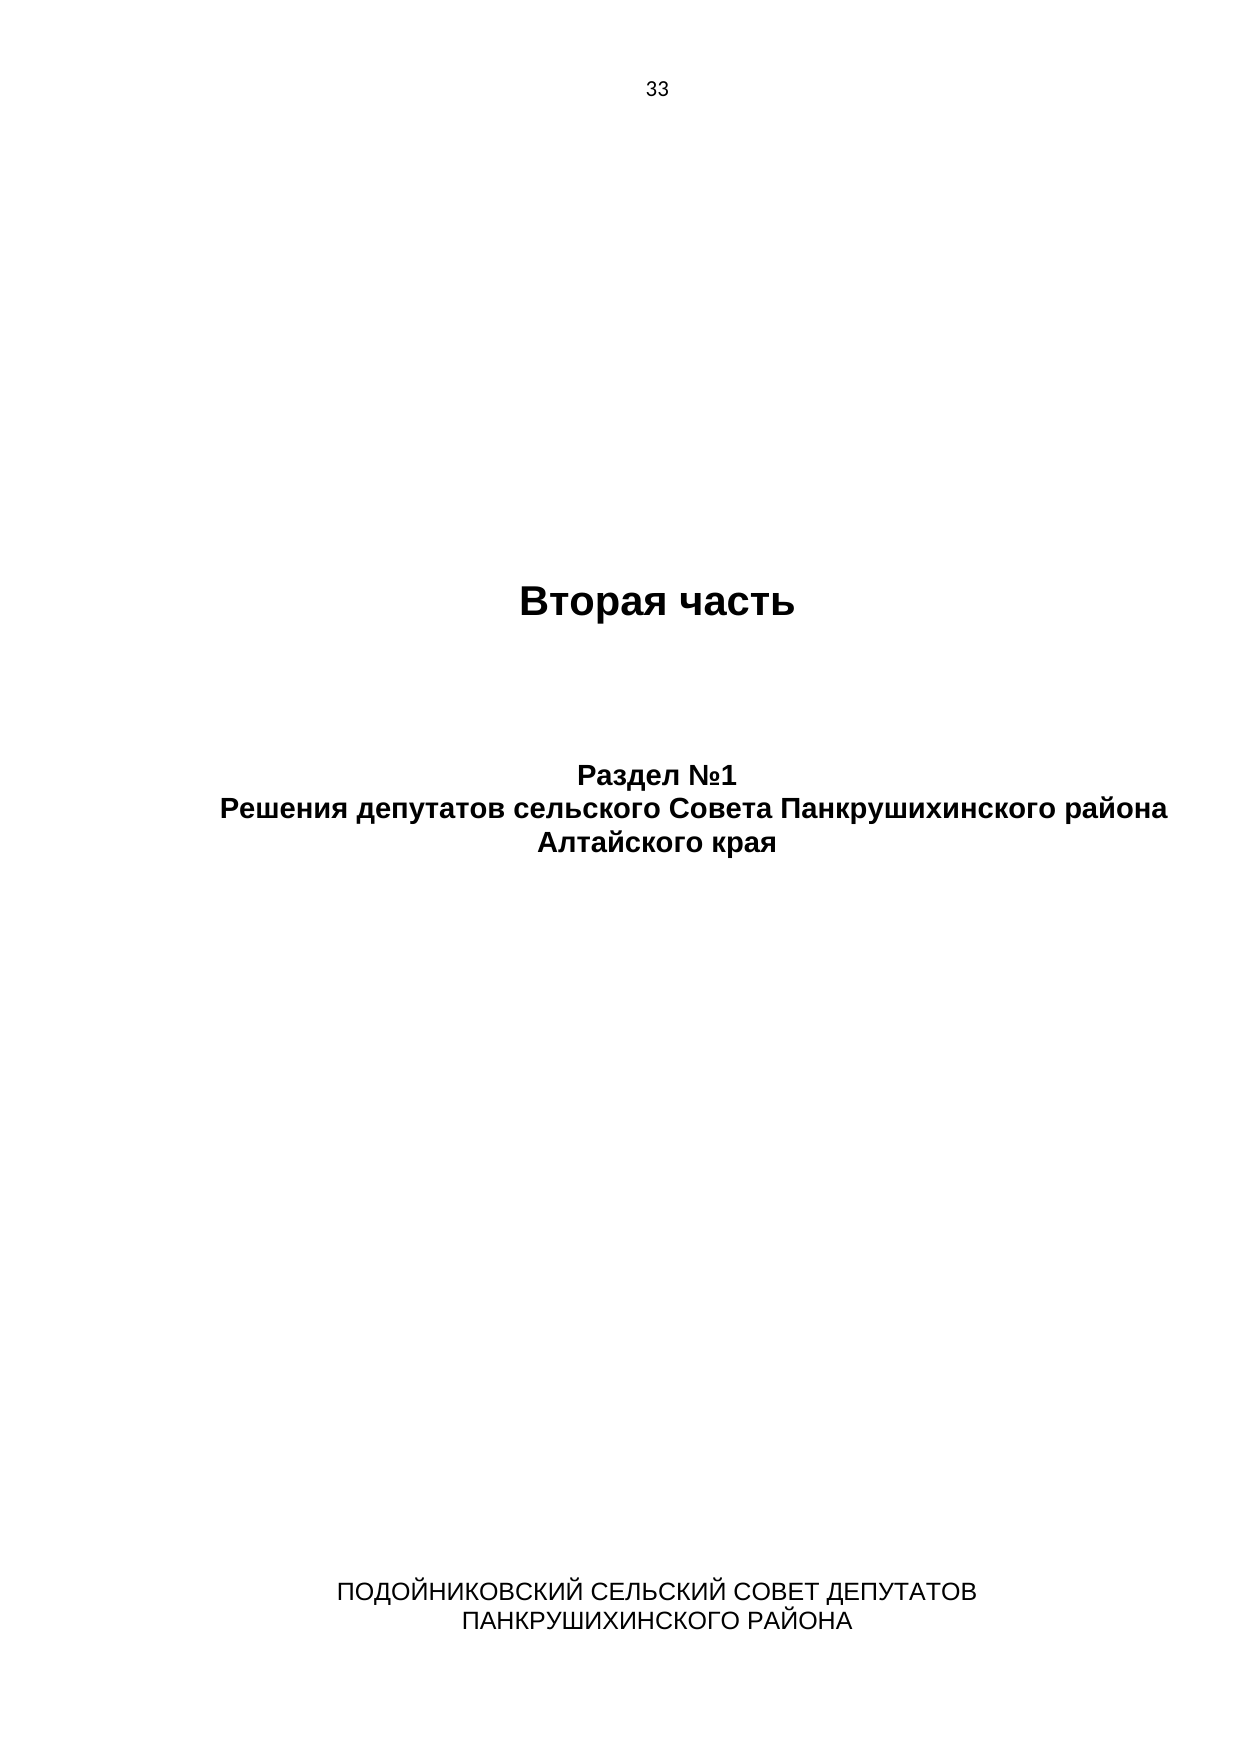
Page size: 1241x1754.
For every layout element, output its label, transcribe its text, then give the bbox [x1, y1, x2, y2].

text Вторая часть [133, 576, 1181, 624]
text Раздел №1 [133, 758, 1181, 791]
text ПОДОЙНИКОВСКИЙ СЕЛЬСКИЙ СОВЕТ ДЕПУТАТОВ [133, 1577, 1181, 1606]
text Решения депутатов сельского Совета Панкрушихинского района Алтайского края [133, 791, 1181, 858]
text ПАНКРУШИХИНСКОГО РАЙОНА [133, 1606, 1181, 1635]
